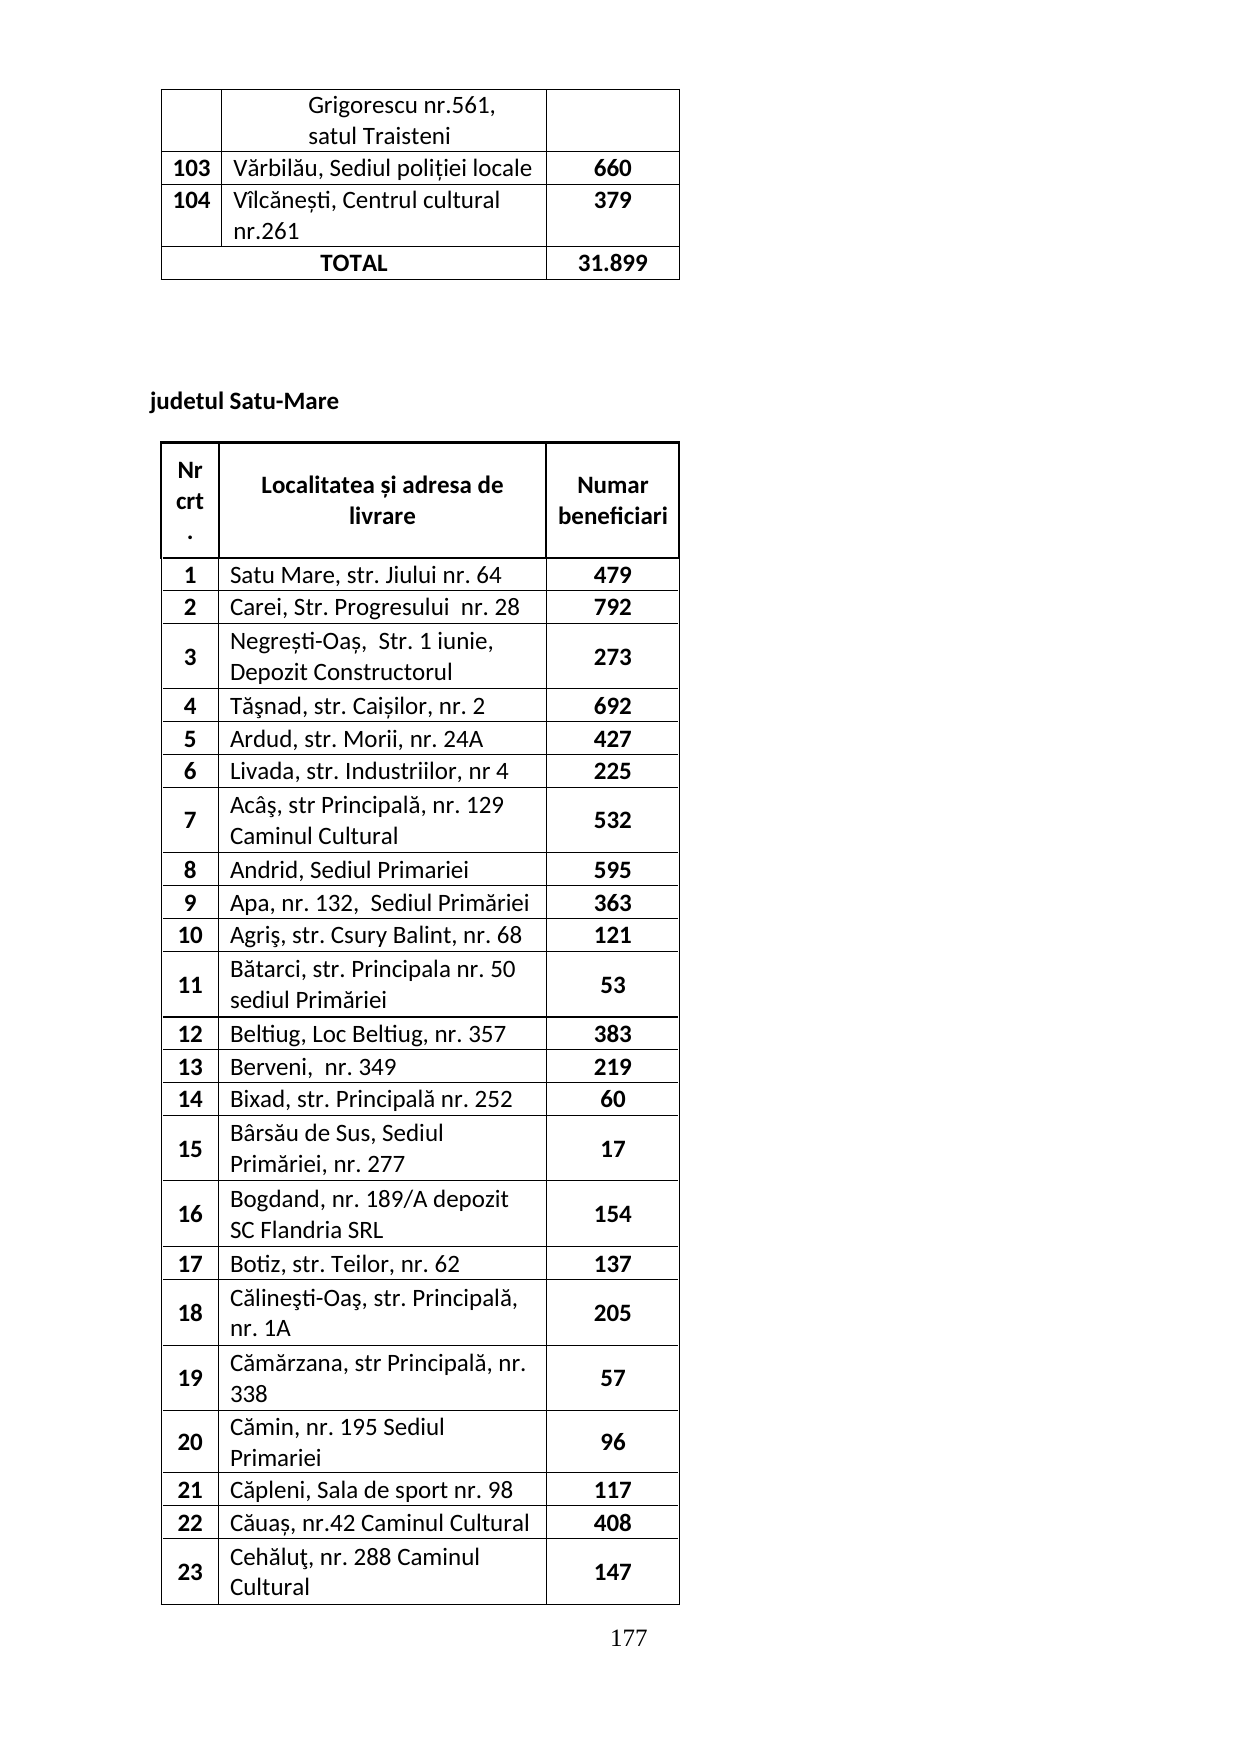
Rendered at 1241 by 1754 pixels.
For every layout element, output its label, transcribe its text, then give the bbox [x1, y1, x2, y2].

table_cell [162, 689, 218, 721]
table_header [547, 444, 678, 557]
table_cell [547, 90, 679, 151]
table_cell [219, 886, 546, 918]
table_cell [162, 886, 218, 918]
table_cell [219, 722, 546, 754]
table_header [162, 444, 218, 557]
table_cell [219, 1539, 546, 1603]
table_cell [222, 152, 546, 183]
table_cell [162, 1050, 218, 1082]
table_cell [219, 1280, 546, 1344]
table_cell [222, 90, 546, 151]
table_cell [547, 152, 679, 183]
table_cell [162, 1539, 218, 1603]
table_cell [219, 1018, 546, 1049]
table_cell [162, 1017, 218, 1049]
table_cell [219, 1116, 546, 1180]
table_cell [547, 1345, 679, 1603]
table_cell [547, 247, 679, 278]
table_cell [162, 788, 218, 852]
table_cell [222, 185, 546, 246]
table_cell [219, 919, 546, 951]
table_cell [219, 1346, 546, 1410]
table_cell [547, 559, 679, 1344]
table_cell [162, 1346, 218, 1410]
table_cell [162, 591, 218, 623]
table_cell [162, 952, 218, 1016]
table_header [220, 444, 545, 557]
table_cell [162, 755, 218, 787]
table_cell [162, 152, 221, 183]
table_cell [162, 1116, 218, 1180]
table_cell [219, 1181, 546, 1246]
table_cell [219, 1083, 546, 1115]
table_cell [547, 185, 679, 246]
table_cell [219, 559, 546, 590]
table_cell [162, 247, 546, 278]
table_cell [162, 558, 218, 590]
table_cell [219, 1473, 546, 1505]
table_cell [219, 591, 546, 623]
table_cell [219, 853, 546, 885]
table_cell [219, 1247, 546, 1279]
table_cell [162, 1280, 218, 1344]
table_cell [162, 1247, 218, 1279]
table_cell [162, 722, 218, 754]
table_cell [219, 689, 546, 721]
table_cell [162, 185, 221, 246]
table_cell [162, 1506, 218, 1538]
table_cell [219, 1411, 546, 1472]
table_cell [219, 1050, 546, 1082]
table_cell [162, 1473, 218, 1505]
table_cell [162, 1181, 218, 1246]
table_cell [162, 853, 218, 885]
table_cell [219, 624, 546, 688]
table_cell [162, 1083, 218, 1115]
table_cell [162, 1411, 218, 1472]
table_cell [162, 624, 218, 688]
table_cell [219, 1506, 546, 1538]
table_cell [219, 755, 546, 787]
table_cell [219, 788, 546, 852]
text judetul Satu-Mare [150, 386, 1107, 416]
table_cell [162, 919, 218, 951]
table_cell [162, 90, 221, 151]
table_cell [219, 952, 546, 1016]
